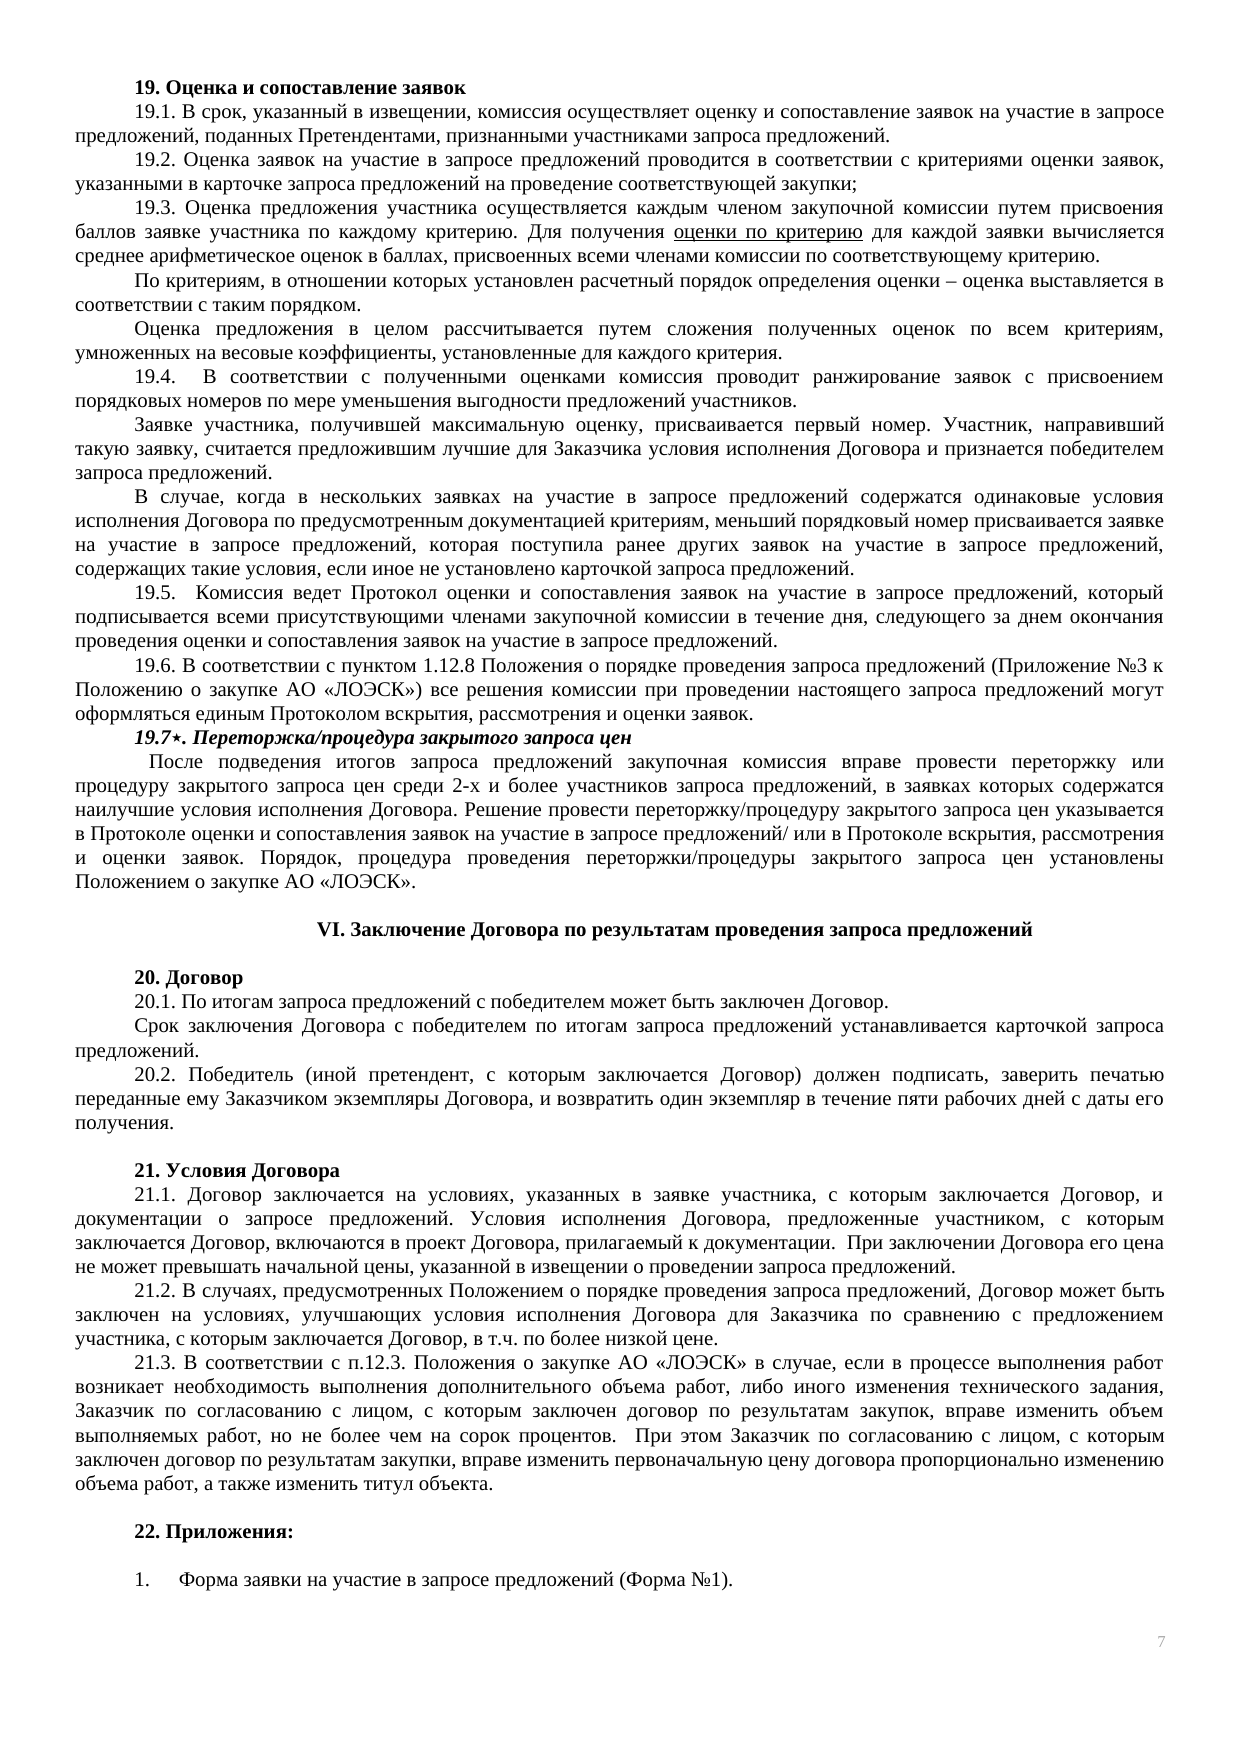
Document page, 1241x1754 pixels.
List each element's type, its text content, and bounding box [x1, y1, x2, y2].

list Форма заявки на участие в запросе предложений (Форма №1). [134, 1567, 1165, 1591]
text Срок заключения Договора с победителем по итогам запроса предложений устанавливается карточкой запроса предложений. [75, 1013, 1165, 1062]
text После подведения итогов запроса предложений закупочная комиссия вправе провести переторжку или процедуру закрытого запроса цен среди 2-х и более участников запроса предложений, в заявках которых содержатся наилучшие условия исполнения Договора. Решение провести переторжку/процедуру закрытого запроса цен указывается в Протоколе оценки и сопоставления заявок на участие в запросе предложений/ или в Протоколе вскрытия, рассмотрения и оценки заявок. Порядок, процедура проведения переторжки/процедуры закрытого запроса цен установлены Положением о закупке АО «ЛОЭСК». [75, 749, 1165, 893]
text 20. Договор [75, 965, 1165, 989]
text 21.1. Договор заключается на условиях, указанных в заявке участника, с которым заключается Договор, и документации о запросе предложений. Условия исполнения Договора, предложенные участником, с которым заключается Договор, включаются в проект Договора, прилагаемый к документации. При заключении Договора его цена не может превышать начальной цены, указанной в извещении о проведении запроса предложений. [75, 1182, 1165, 1278]
text В случае, когда в нескольких заявках на участие в запросе предложений содержатся одинаковые условия исполнения Договора по предусмотренным документацией критериям, меньший порядковый номер присваивается заявке на участие в запросе предложений, которая поступила ранее других заявок на участие в запросе предложений, содержащих такие условия, если иное не установлено карточкой запроса предложений. [75, 484, 1165, 580]
text По критериям, в отношении которых установлен расчетный порядок определения оценки – оценка выставляется в соответствии с таким порядком. [75, 267, 1165, 316]
text 19.6. В соответствии с пунктом 1.12.8 Положения о порядке проведения запроса предложений (Приложение №3 к Положению о закупке АО «ЛОЭСК») все решения комиссии при проведении настоящего запроса предложений могут оформляться единым Протоколом вскрытия, рассмотрения и оценки заявок. [75, 652, 1165, 725]
text Заявке участника, получившей максимальную оценку, присваивается первый номер. Участник, направивший такую заявку, считается предложившим лучшие для Заказчика условия исполнения Договора и признается победителем запроса предложений. [75, 412, 1165, 484]
text 20.1. По итогам запроса предложений с победителем может быть заключен Договор. [75, 989, 1165, 1013]
text 19.2. Оценка заявок на участие в запросе предложений проводится в соответствии с критериями оценки заявок, указанными в карточке запроса предложений на проведение соответствующей закупки; [75, 147, 1165, 195]
text Оценка предложения в целом рассчитывается путем сложения полученных оценок по всем критериям, умноженных на весовые коэффициенты, установленные для каждого критерия. [75, 316, 1165, 364]
text 19.4. В соответствии с полученными оценками комиссия проводит ранжирование заявок с присвоением порядковых номеров по мере уменьшения выгодности предложений участников. [75, 364, 1165, 412]
text 22. Приложения: [75, 1519, 1165, 1543]
text 21.2. В случаях, предусмотренных Положением о порядке проведения запроса предложений, Договор может быть заключен на условиях, улучшающих условия исполнения Договора для Заказчика по сравнению с предложением участника, с которым заключается Договор, в т.ч. по более низкой цене. [75, 1278, 1165, 1350]
text 19.5. Комиссия ведет Протокол оценки и сопоставления заявок на участие в запросе предложений, который подписывается всеми присутствующими членами закупочной комиссии в течение дня, следующего за днем окончания проведения оценки и сопоставления заявок на участие в запросе предложений. [75, 580, 1165, 652]
text 21.3. В соответствии с п.12.3. Положения о закупке АО «ЛОЭСК» в случае, если в процессе выполнения работ возникает необходимость выполнения дополнительного объема работ, либо иного изменения технического задания, Заказчик по согласованию с лицом, с которым заключен договор по результатам закупок, вправе изменить объем выполняемых работ, но не более чем на сорок процентов. При этом Заказчик по согласованию с лицом, с которым заключен договор по результатам закупки, вправе изменить первоначальную цену договора пропорционально изменению объема работ, а также изменить титул объекта. [75, 1350, 1165, 1495]
text 19.7٭. Переторжка/процедура закрытого запроса цен [75, 725, 1165, 749]
text 21. Условия Договора [75, 1158, 1165, 1182]
text 19. Оценка и сопоставление заявок [75, 75, 1216, 99]
text 19.1. В срок, указанный в извещении, комиссия осуществляет оценку и сопоставление заявок на участие в запросе предложений, поданных Претендентами, признанными участниками запроса предложений. [75, 99, 1165, 147]
text VI. Заключение Договора по результатам проведения запроса предложений [75, 917, 1216, 941]
text 19.3. Оценка предложения участника осуществляется каждым членом закупочной комиссии путем присвоения баллов заявке участника по каждому критерию. Для получения оценки по критерию для каждой заявки вычисляется среднее арифметическое оценок в баллах, присвоенных всеми членами комиссии по соответствующему критерию. [75, 195, 1165, 267]
text 20.2. Победитель (иной претендент, с которым заключается Договор) должен подписать, заверить печатью переданные ему Заказчиком экземпляры Договора, и возвратить один экземпляр в течение пяти рабочих дней с даты его получения. [75, 1062, 1165, 1134]
